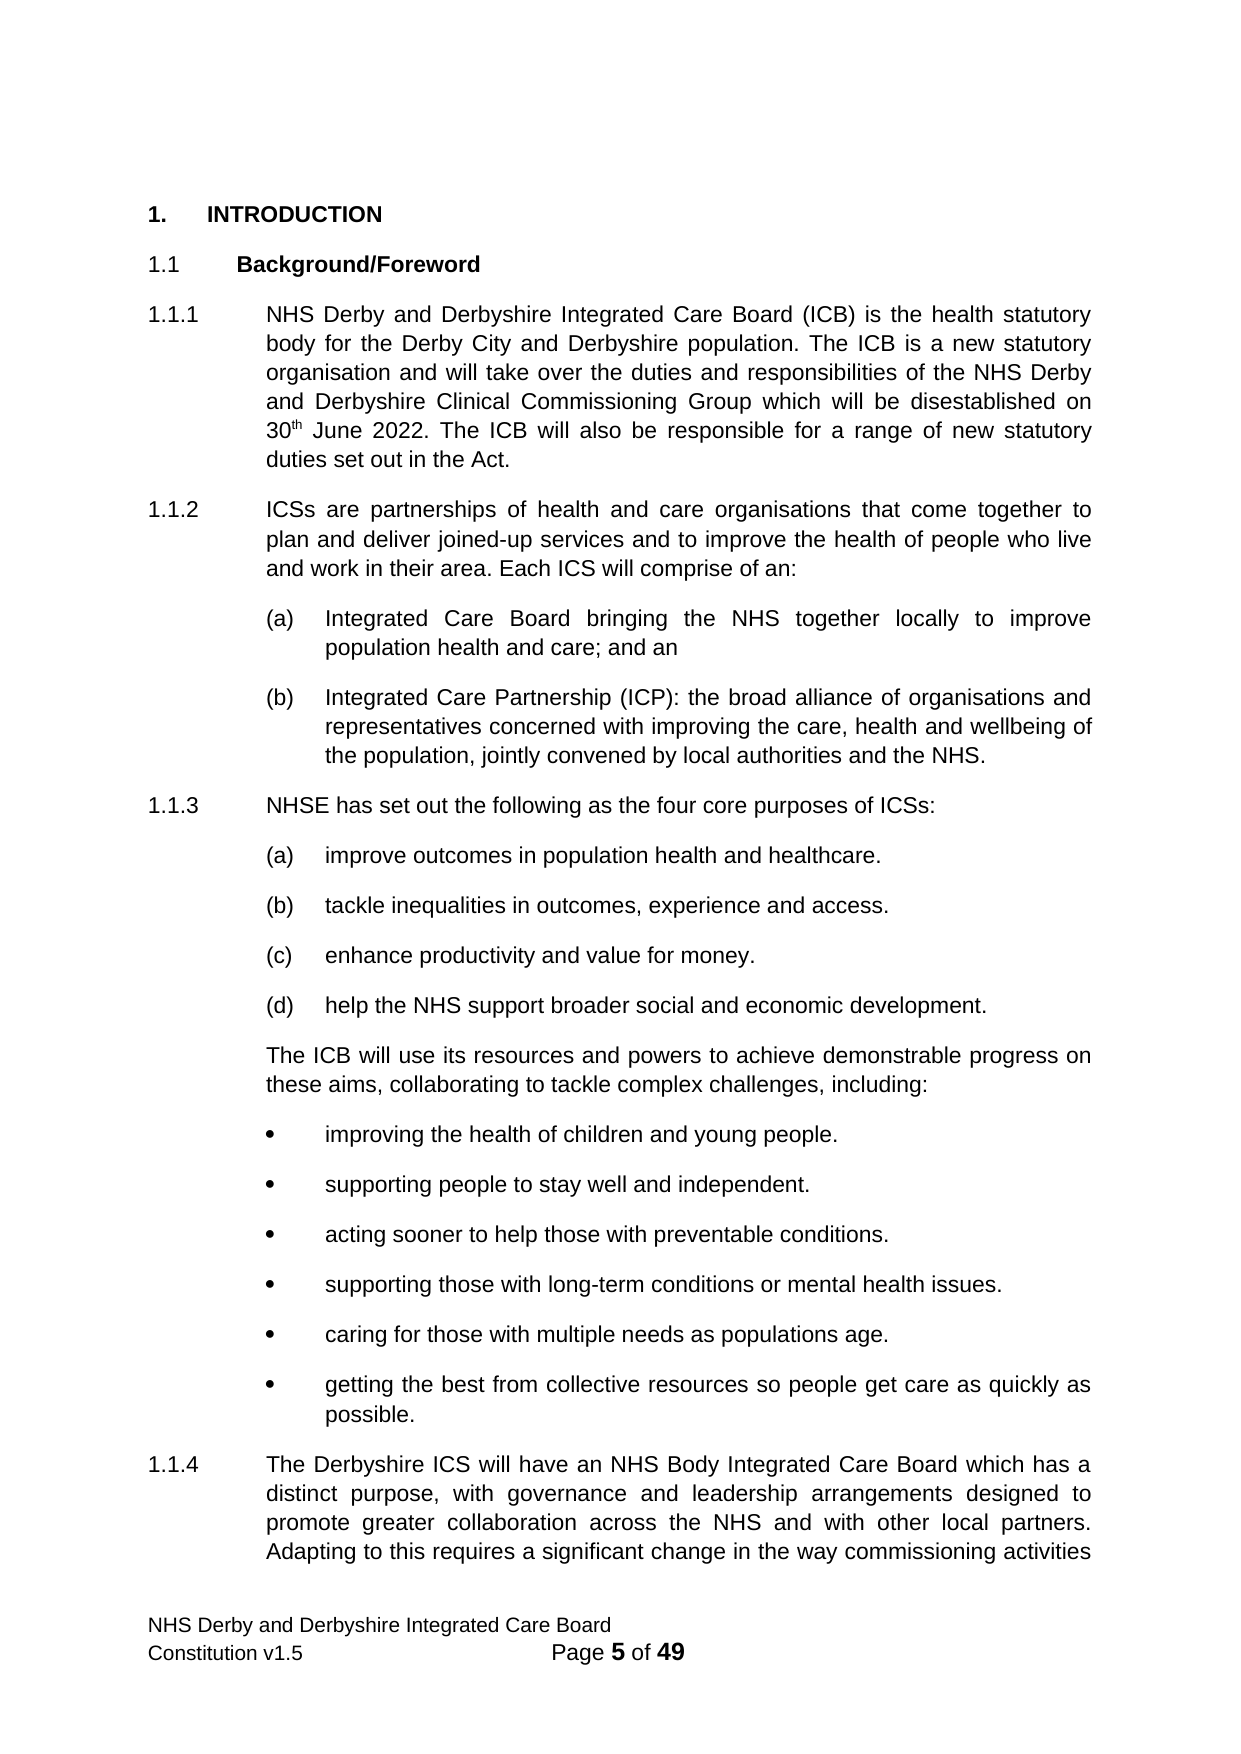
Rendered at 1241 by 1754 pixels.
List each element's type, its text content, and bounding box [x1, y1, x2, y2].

text Integrated Care Partnership (ICP): the broad alliance of organisations and representatives concerned with improving the care, health and wellbeing of the population, jointly convened by local authorities and the NHS. [266, 681, 1092, 768]
text improve outcomes in population health and healthcare. [266, 839, 1092, 868]
list supporting those with long-term conditions or mental health issues. [266, 1268, 1092, 1298]
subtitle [148, 1448, 1092, 1564]
list acting sooner to help those with preventable conditions. [266, 1218, 1092, 1248]
list caring for those with multiple needs as populations age. [266, 1318, 1092, 1348]
list improving the health of children and young people. [266, 1118, 1092, 1148]
subtitle Introduction [148, 198, 1092, 227]
subtitle NHS Derby and Derbyshire Integrated Care Board (ICB) is the health statutory body for the Derby City and Derbyshire population. The ICB is a new statutory organisation and will take over the duties and responsibilities of the NHS Derby and Derbyshire Clinical Commissioning Group which will be disestablished on 30th June 2022. The ICB will also be responsible for a range of new statutory duties set out in the Act. [148, 298, 1092, 473]
text tackle inequalities in outcomes, experience and access. [266, 889, 1092, 918]
text Integrated Care Board bringing the NHS together locally to improve population health and care; and an [266, 602, 1092, 660]
list getting the best from collective resources so people get care as quickly as possible. [266, 1368, 1092, 1427]
text help the NHS support broader social and economic development. [266, 989, 1092, 1018]
subtitle NHSE has set out the following as the four core purposes of ICSs: [148, 789, 1092, 818]
subtitle The ICB will use its resources and powers to achieve demonstrable progress on these aims, collaborating to tackle complex challenges, including: [266, 1039, 1092, 1098]
text enhance productivity and value for money. [266, 939, 1092, 968]
list supporting people to stay well and independent. [266, 1168, 1092, 1198]
subtitle ICSs are partnerships of health and care organisations that come together to plan and deliver joined-up services and to improve the health of people who live and work in their area. Each ICS will comprise of an: [148, 493, 1092, 581]
subtitle Background/Foreword [148, 248, 1092, 277]
